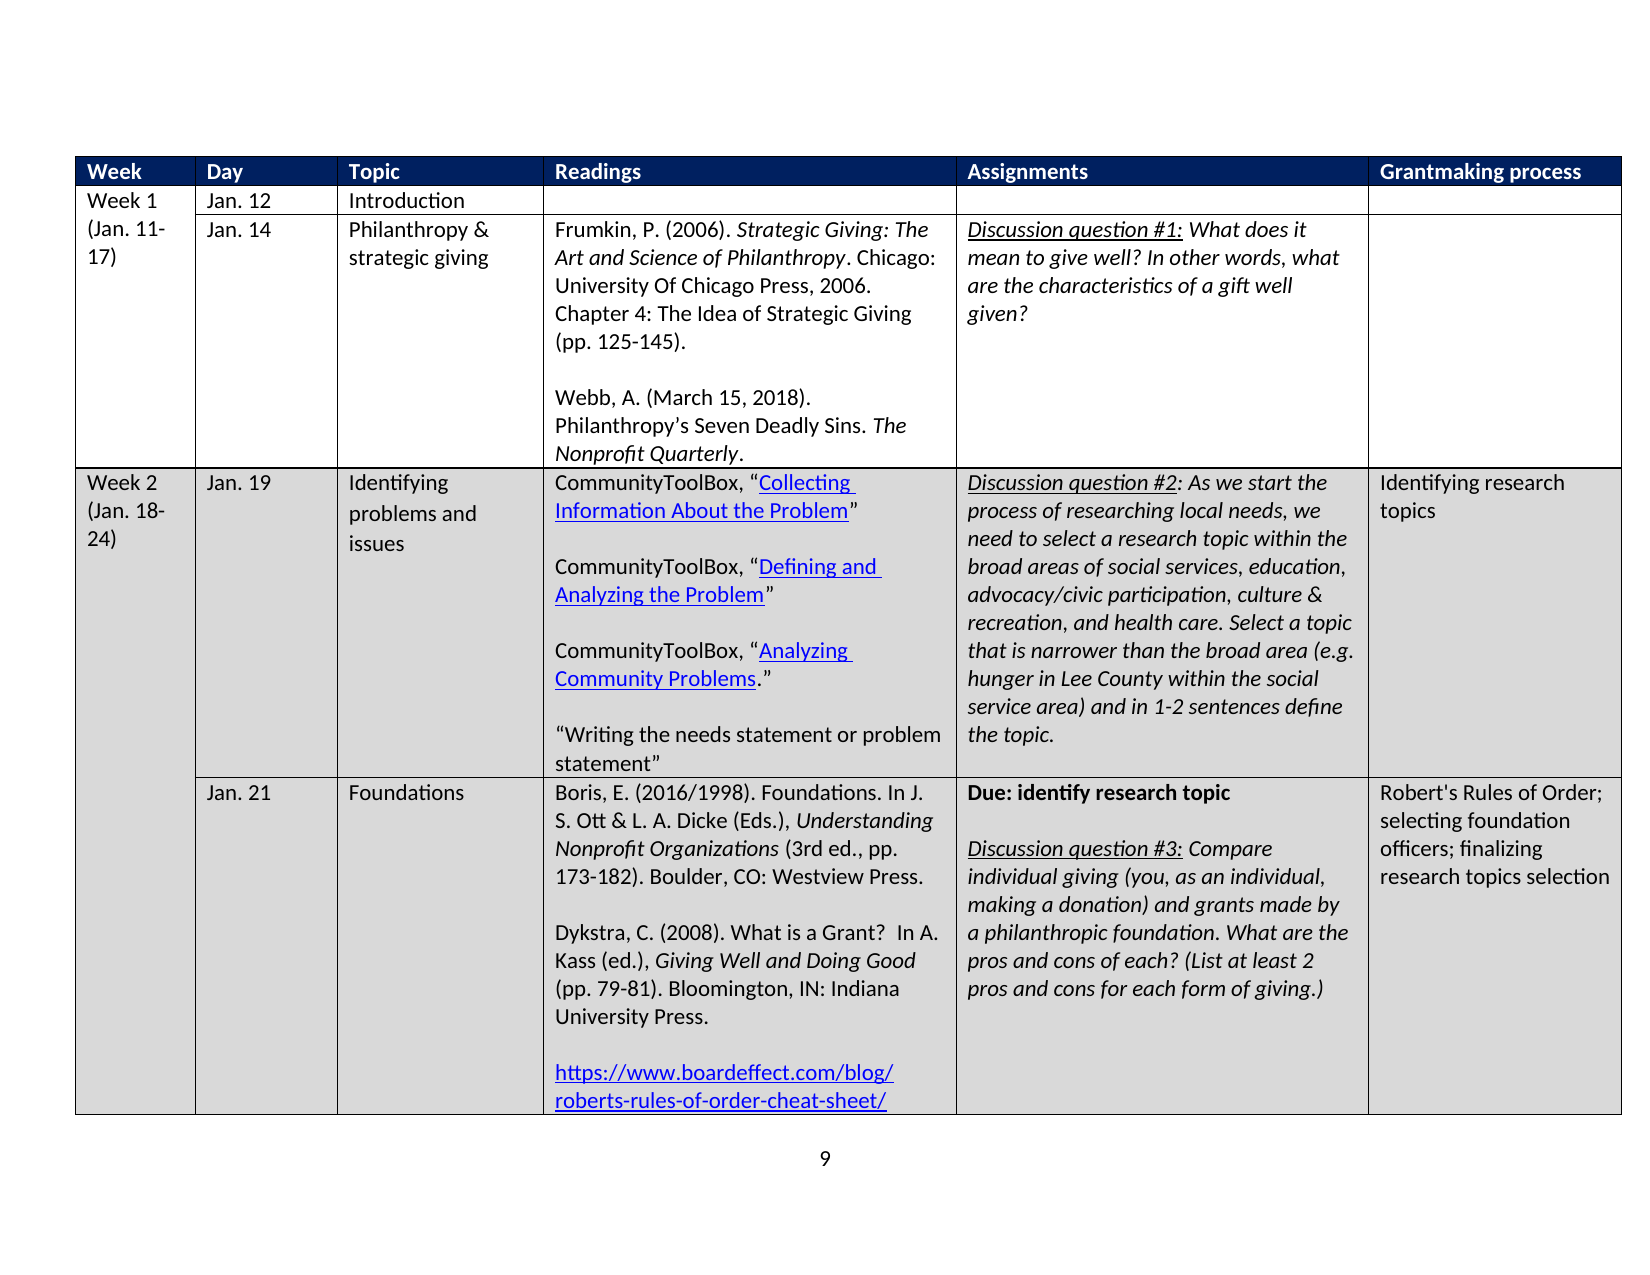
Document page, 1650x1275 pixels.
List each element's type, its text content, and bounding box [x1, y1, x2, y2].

table_cell Jan. 21 [196, 778, 337, 1114]
table_cell Week 2 (Jan. 18-24) [76, 469, 195, 1114]
table_cell Jan. 12 [196, 186, 337, 214]
table_header Assignments [957, 157, 1368, 185]
table_cell Week 1 (Jan. 11-17) [76, 186, 195, 467]
table_header Topic [338, 157, 543, 185]
table_cell CommunityToolBox, “Collecting Information About the Problem” CommunityToolBox, “Defining and Analyzing the Problem” CommunityToolBox, “Analyzing Community Problems.” “Writing the needs statement or problem statement” [544, 469, 956, 777]
table_cell Foundations [338, 778, 543, 1114]
table_cell Robert's Rules of Order; selecting foundation officers; finalizing research topics selection [1369, 778, 1621, 1114]
table_cell Identifying problems and issues [338, 469, 543, 777]
table_header Readings [544, 157, 956, 185]
table_header Day [196, 157, 337, 185]
table_cell Jan. 14 [196, 215, 337, 467]
table_cell [1369, 186, 1621, 214]
table_cell Discussion question #1: What does it mean to give well? In other words, what are the characteristics of a gift well given? [957, 215, 1368, 467]
table_cell Identifying research topics [1369, 469, 1621, 777]
table_header Week [76, 157, 195, 185]
table_header Grantmaking process [1369, 157, 1621, 185]
table_cell Boris, E. (2016/1998). Foundations. In J. S. Ott & L. A. Dicke (Eds.), Understanding Nonprofit Organizations (3rd ed., pp. 173-182). Boulder, CO: Westview Press. Dykstra, C. (2008). What is a Grant? In A. Kass (ed.), Giving Well and Doing Good (pp. 79-81). Bloomington, IN: Indiana University Press. https://www.boardeffect.com/blog/roberts-rules-of-order-cheat-sheet/ [544, 778, 956, 1114]
table_cell [1369, 215, 1621, 467]
table_cell [957, 186, 1368, 214]
table_cell Philanthropy & strategic giving [338, 215, 543, 467]
table_cell Discussion question #2: As we start the process of researching local needs, we need to select a research topic within the broad areas of social services, education, advocacy/civic participation, culture & recreation, and health care. Select a topic that is narrower than the broad area (e.g. hunger in Lee County within the social service area) and in 1-2 sentences define the topic. [957, 469, 1368, 777]
table_cell Frumkin, P. (2006). Strategic Giving: The Art and Science of Philanthropy. Chicago: University Of Chicago Press, 2006. Chapter 4: The Idea of Strategic Giving (pp. 125-145). Webb, A. (March 15, 2018). Philanthropy’s Seven Deadly Sins. The Nonprofit Quarterly. [544, 215, 956, 467]
table_cell Due: identify research topic Discussion question #3: Compare individual giving (you, as an individual, making a donation) and grants made by a philanthropic foundation. What are the pros and cons of each? (List at least 2 pros and cons for each form of giving.) [957, 778, 1368, 1114]
table_cell [544, 186, 956, 214]
table_cell Jan. 19 [196, 469, 337, 777]
table_cell Introduction [338, 186, 543, 214]
